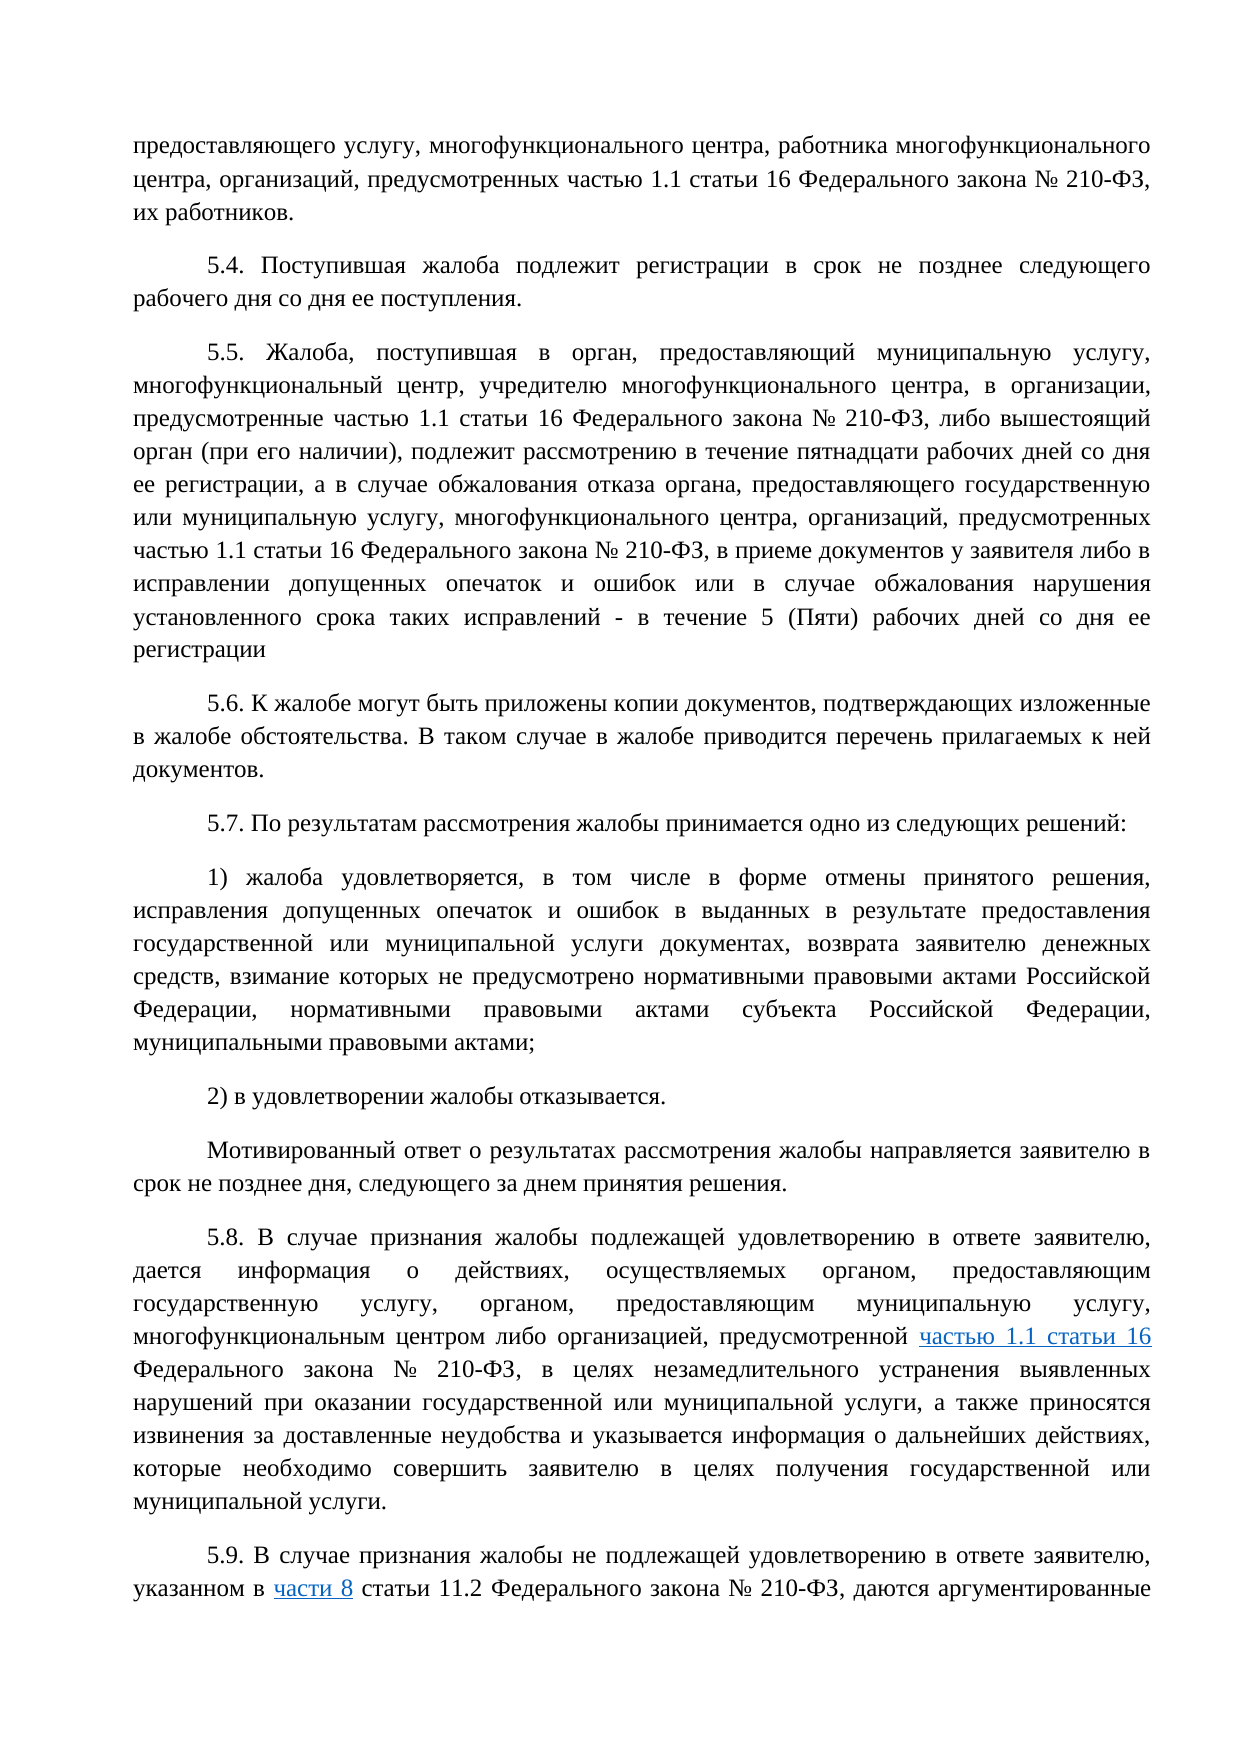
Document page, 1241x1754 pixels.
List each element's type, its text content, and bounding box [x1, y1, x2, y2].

text 5.4. Поступившая жалоба подлежит регистрации в срок не позднее следующего рабочего дня со дня ее поступления. [133, 251, 1152, 312]
text Мотивированный ответ о результатах рассмотрения жалобы направляется заявителю в срок не позднее дня, следующего за днем принятия решения. [133, 1135, 1152, 1197]
text 1) жалоба удовлетворяется, в том числе в форме отмены принятого решения, исправления допущенных опечаток и ошибок в выданных в результате предоставления государственной или муниципальной услуги документах, возврата заявителю денежных средств, взимание которых не предусмотрено нормативными правовыми актами Российской Федерации, нормативными правовыми актами субъекта Российской Федерации, муниципальными правовыми актами; [133, 862, 1152, 1056]
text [133, 1540, 1152, 1602]
text 5.6. К жалобе могут быть приложены копии документов, подтверждающих изложенные в жалобе обстоятельства. В таком случае в жалобе приводится перечень прилагаемых к ней документов. [133, 688, 1152, 783]
text 2) в удовлетворении жалобы отказывается. [133, 1081, 1152, 1110]
text 5.7. По результатам рассмотрения жалобы принимается одно из следующих решений: [133, 808, 1152, 837]
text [133, 131, 1152, 225]
text 5.5. Жалоба, поступившая в орган, предоставляющий муниципальную услугу, многофункциональный центр, учредителю многофункционального центра, в организации, предусмотренные частью 1.1 статьи 16 Федерального закона № 210-ФЗ, либо вышестоящий орган (при его наличии), подлежит рассмотрению в течение пятнадцати рабочих дней со дня ее регистрации, а в случае обжалования отказа органа, предоставляющего государственную или муниципальную услугу, многофункционального центра, организаций, предусмотренных частью 1.1 статьи 16 Федерального закона № 210-ФЗ, в приеме документов у заявителя либо в исправлении допущенных опечаток и ошибок или в случае обжалования нарушения установленного срока таких исправлений - в течение 5 (Пяти) рабочих дней со дня ее регистрации [133, 337, 1152, 663]
text 5.8. В случае признания жалобы подлежащей удовлетворению в ответе заявителю, дается информация о действиях, осуществляемых органом, предоставляющим государственную услугу, органом, предоставляющим муниципальную услугу, многофункциональным центром либо организацией, предусмотренной частью 1.1 статьи 16 Федерального закона № 210-ФЗ, в целях незамедлительного устранения выявленных нарушений при оказании государственной или муниципальной услуги, а также приносятся извинения за доставленные неудобства и указывается информация о дальнейших действиях, которые необходимо совершить заявителю в целях получения государственной или муниципальной услуги. [133, 1222, 1152, 1515]
